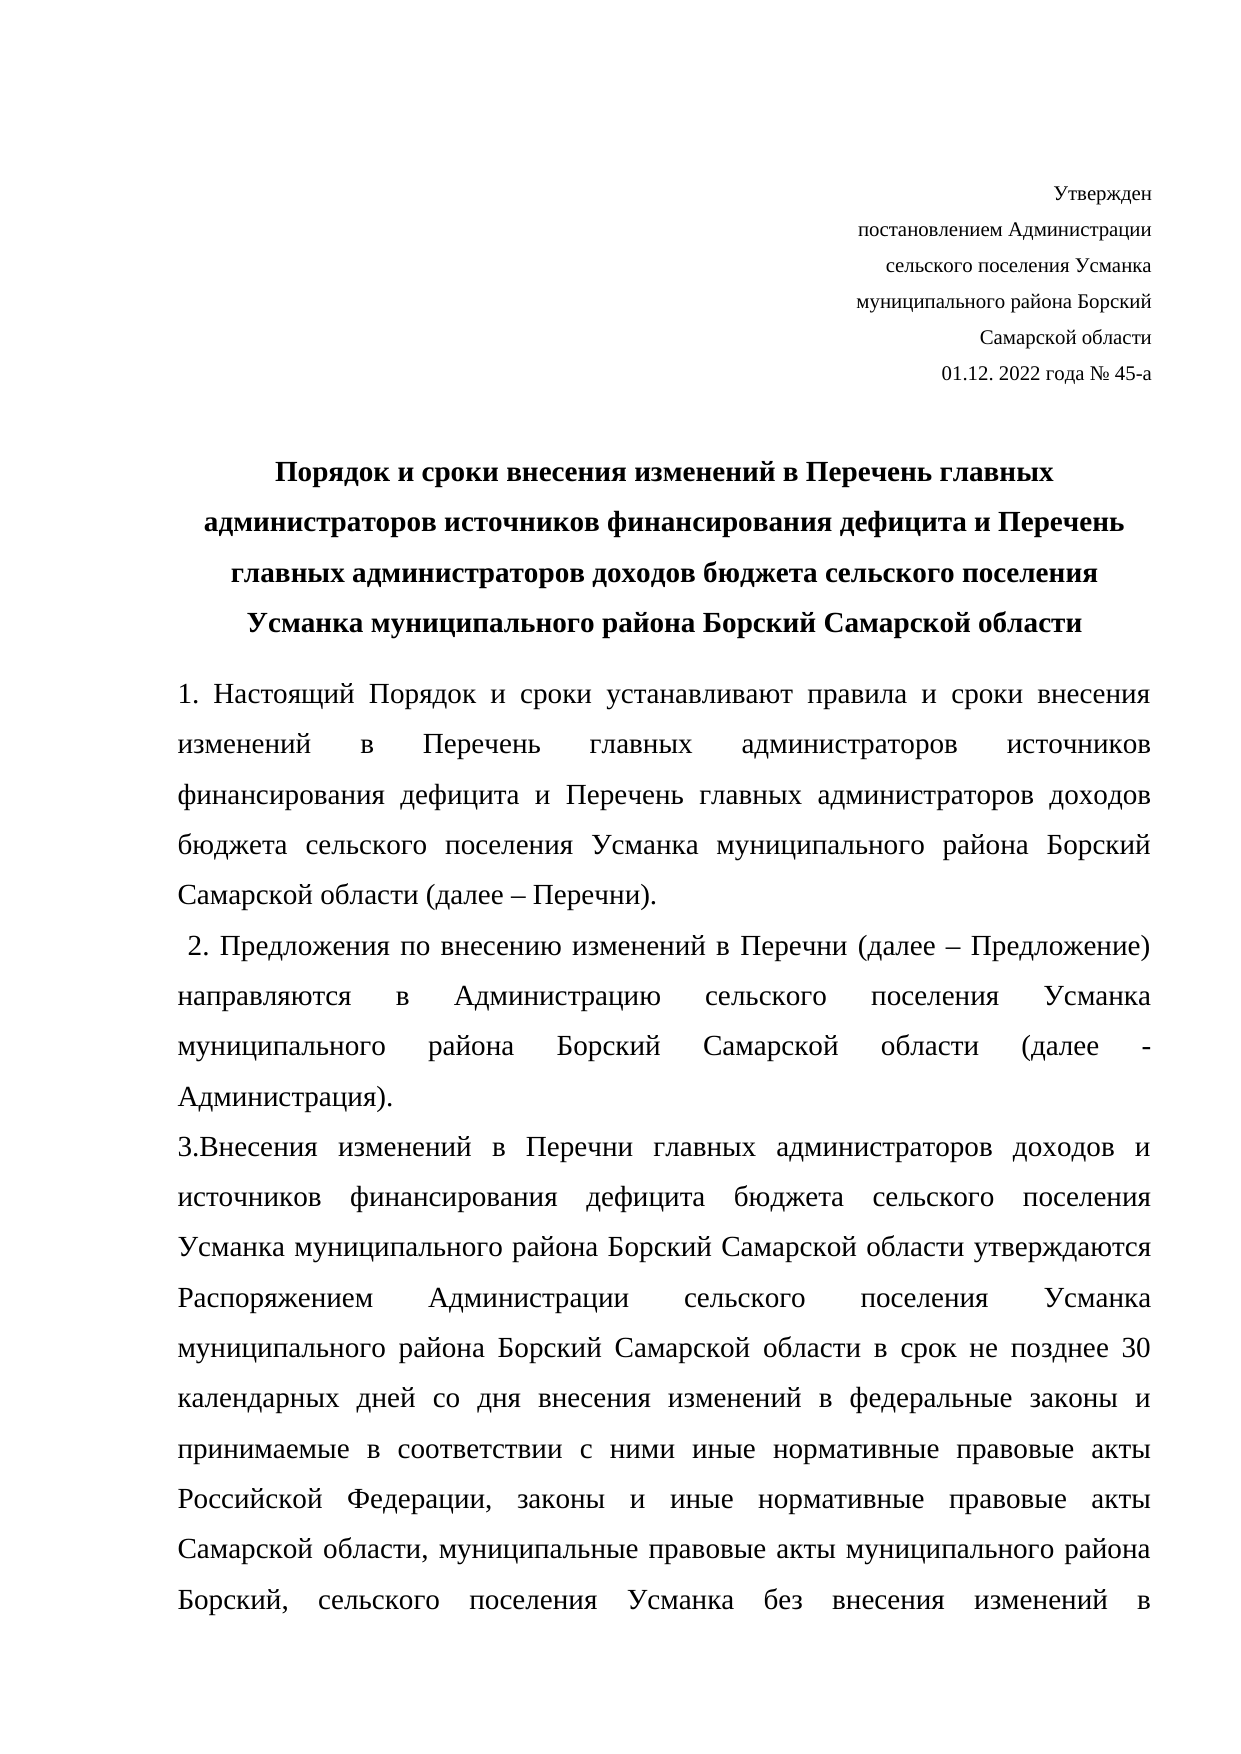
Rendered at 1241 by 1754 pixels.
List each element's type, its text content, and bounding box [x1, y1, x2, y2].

text постановлением Администрации [177, 217, 1152, 241]
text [177, 1129, 1152, 1615]
text 01.12. 2022 года № 45-а [177, 361, 1152, 385]
text Утвержден [177, 181, 1152, 205]
text муниципального района Борский [177, 289, 1152, 313]
text 2. Предложения по внесению изменений в Перечни (далее – Предложение) направляются в Администрацию сельского поселения Усманка муниципального района Борский Самарской области (далее - Администрация). [177, 928, 1152, 1112]
text Порядок и сроки внесения изменений в Перечень главных администраторов источников финансирования дефицита и Перечень главных администраторов доходов бюджета сельского поселения Усманка муниципального района Борский Самарской области [177, 454, 1152, 638]
text Самарской области [177, 325, 1152, 349]
text 1. Настоящий Порядок и сроки устанавливают правила и сроки внесения изменений в Перечень главных администраторов источников финансирования дефицита и Перечень главных администраторов доходов бюджета сельского поселения Усманка муниципального района Борский Самарской области (далее – Перечни). [177, 676, 1152, 911]
text сельского поселения Усманка [177, 253, 1152, 277]
